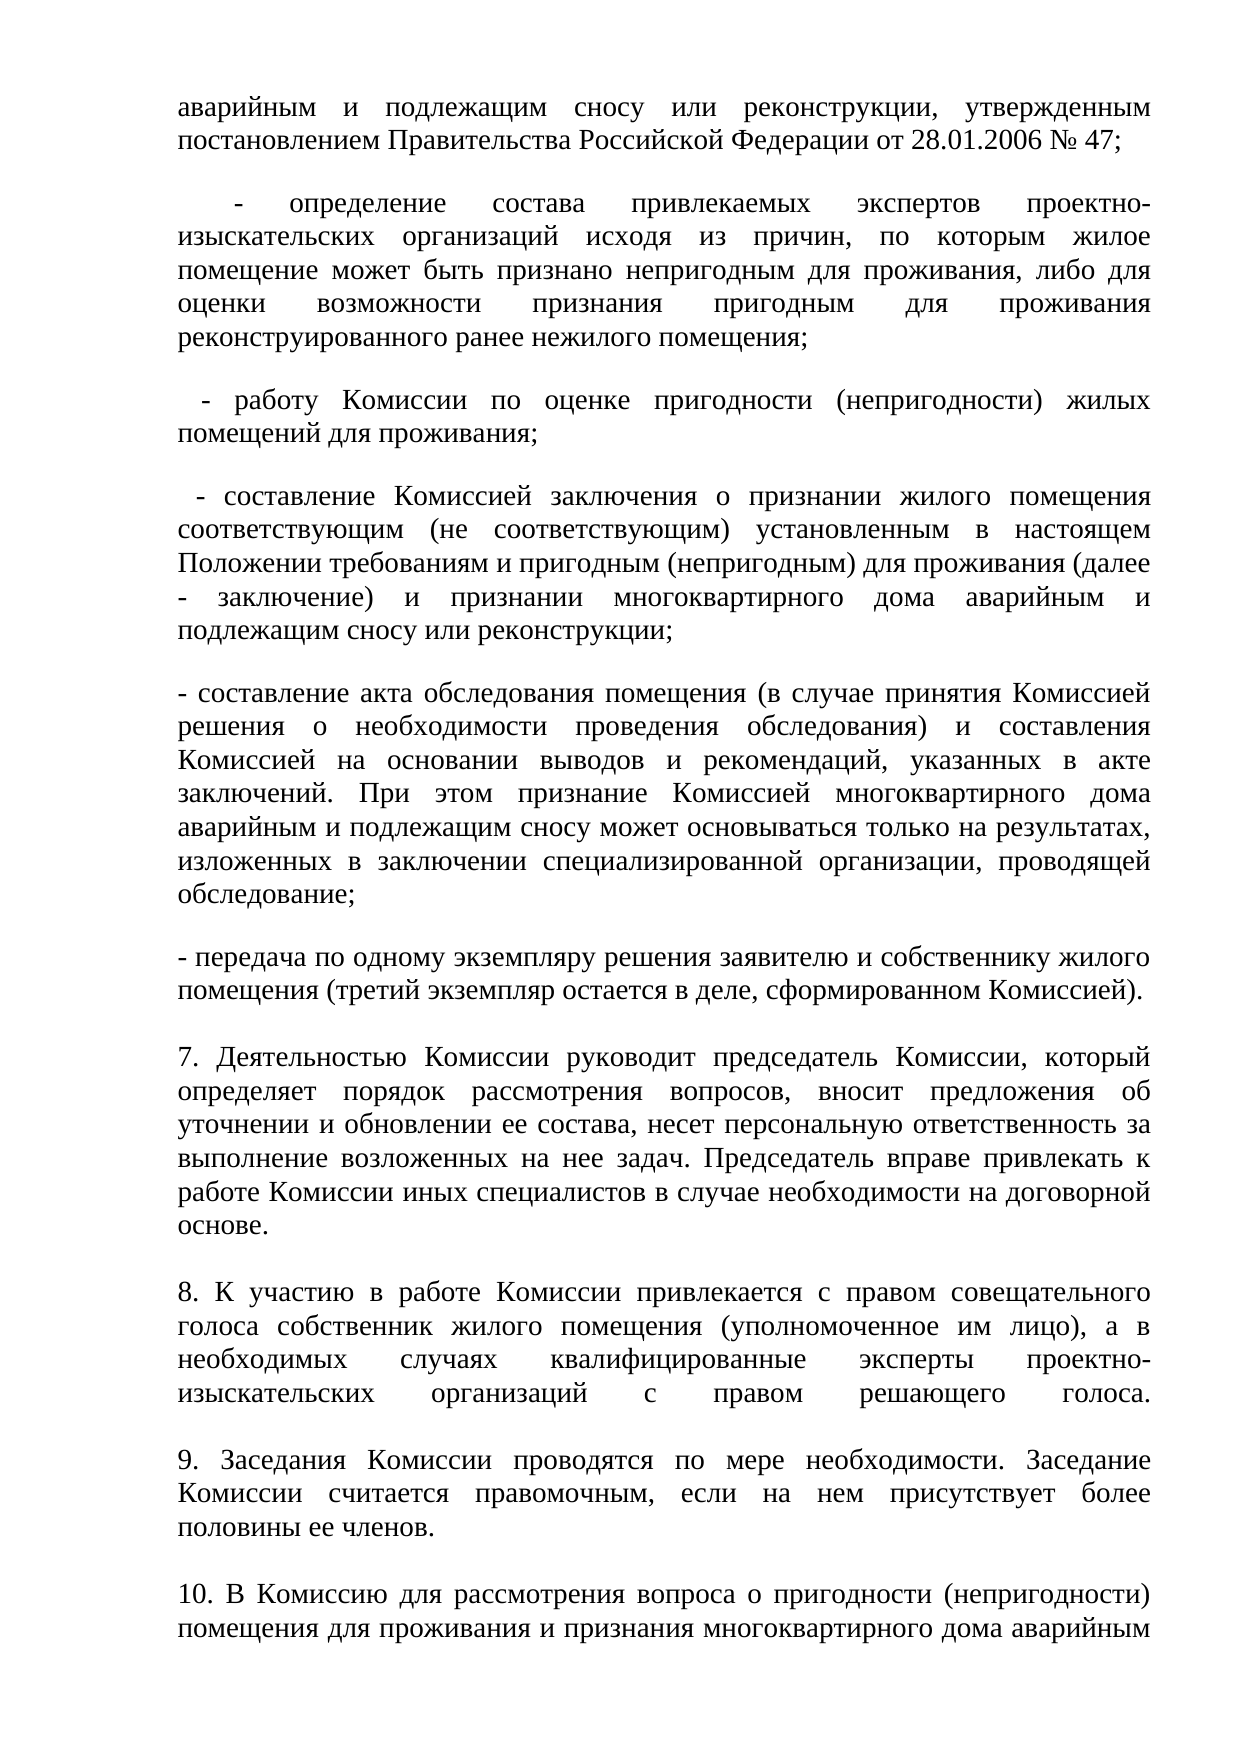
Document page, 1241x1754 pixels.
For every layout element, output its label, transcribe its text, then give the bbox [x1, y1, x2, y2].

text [177, 89, 1152, 156]
text - составление акта обследования помещения (в случае принятия Комиссией решения о необходимости проведения обследования) и составления Комиссией на основании выводов и рекомендаций, указанных в акте заключений. При этом признание Комиссией многоквартирного дома аварийным и подлежащим сносу может основываться только на результатах, изложенных в заключении специализированной организации, проводящей обследование; [177, 675, 1152, 910]
text - работу Комиссии по оценке пригодности (непригодности) жилых помещений для проживания; [177, 382, 1152, 449]
text - определение состава привлекаемых экспертов проектно-изыскательских организаций исходя из причин, по которым жилое помещение может быть признано непригодным для проживания, либо для оценки возможности признания пригодным для проживания реконструированного ранее нежилого помещения; [177, 185, 1152, 353]
list 7. Деятельностью Комиссии руководит председатель Комиссии, который определяет порядок рассмотрения вопросов, вносит предложения об уточнении и обновлении ее состава, несет персональную ответственность за выполнение возложенных на нее задач. Председатель вправе привлекать к работе Комиссии иных специалистов в случае необходимости на договорной основе. 8. К участию в работе Комиссии привлекается с правом совещательного голоса собственник жилого помещения (уполномоченное им лицо), а в необходимых случаях квалифицированные эксперты проектно-изыскательских организаций с правом решающего голоса. 9. Заседания Комиссии проводятся по мере необходимости. Заседание Комиссии считается правомочным, если на нем присутствует более половины ее членов. [177, 1006, 1152, 1543]
text - передача по одному экземпляру решения заявителю и собственнику жилого помещения (третий экземпляр остается в деле, сформированном Комиссией). [177, 939, 1152, 1006]
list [177, 1576, 1152, 1643]
text - составление Комиссией заключения о признании жилого помещения соответствующим (не соответствующим) установленным в настоящем Положении требованиям и пригодным (непригодным) для проживания (далее - заключение) и признании многоквартирного дома аварийным и подлежащим сносу или реконструкции; [177, 478, 1152, 646]
